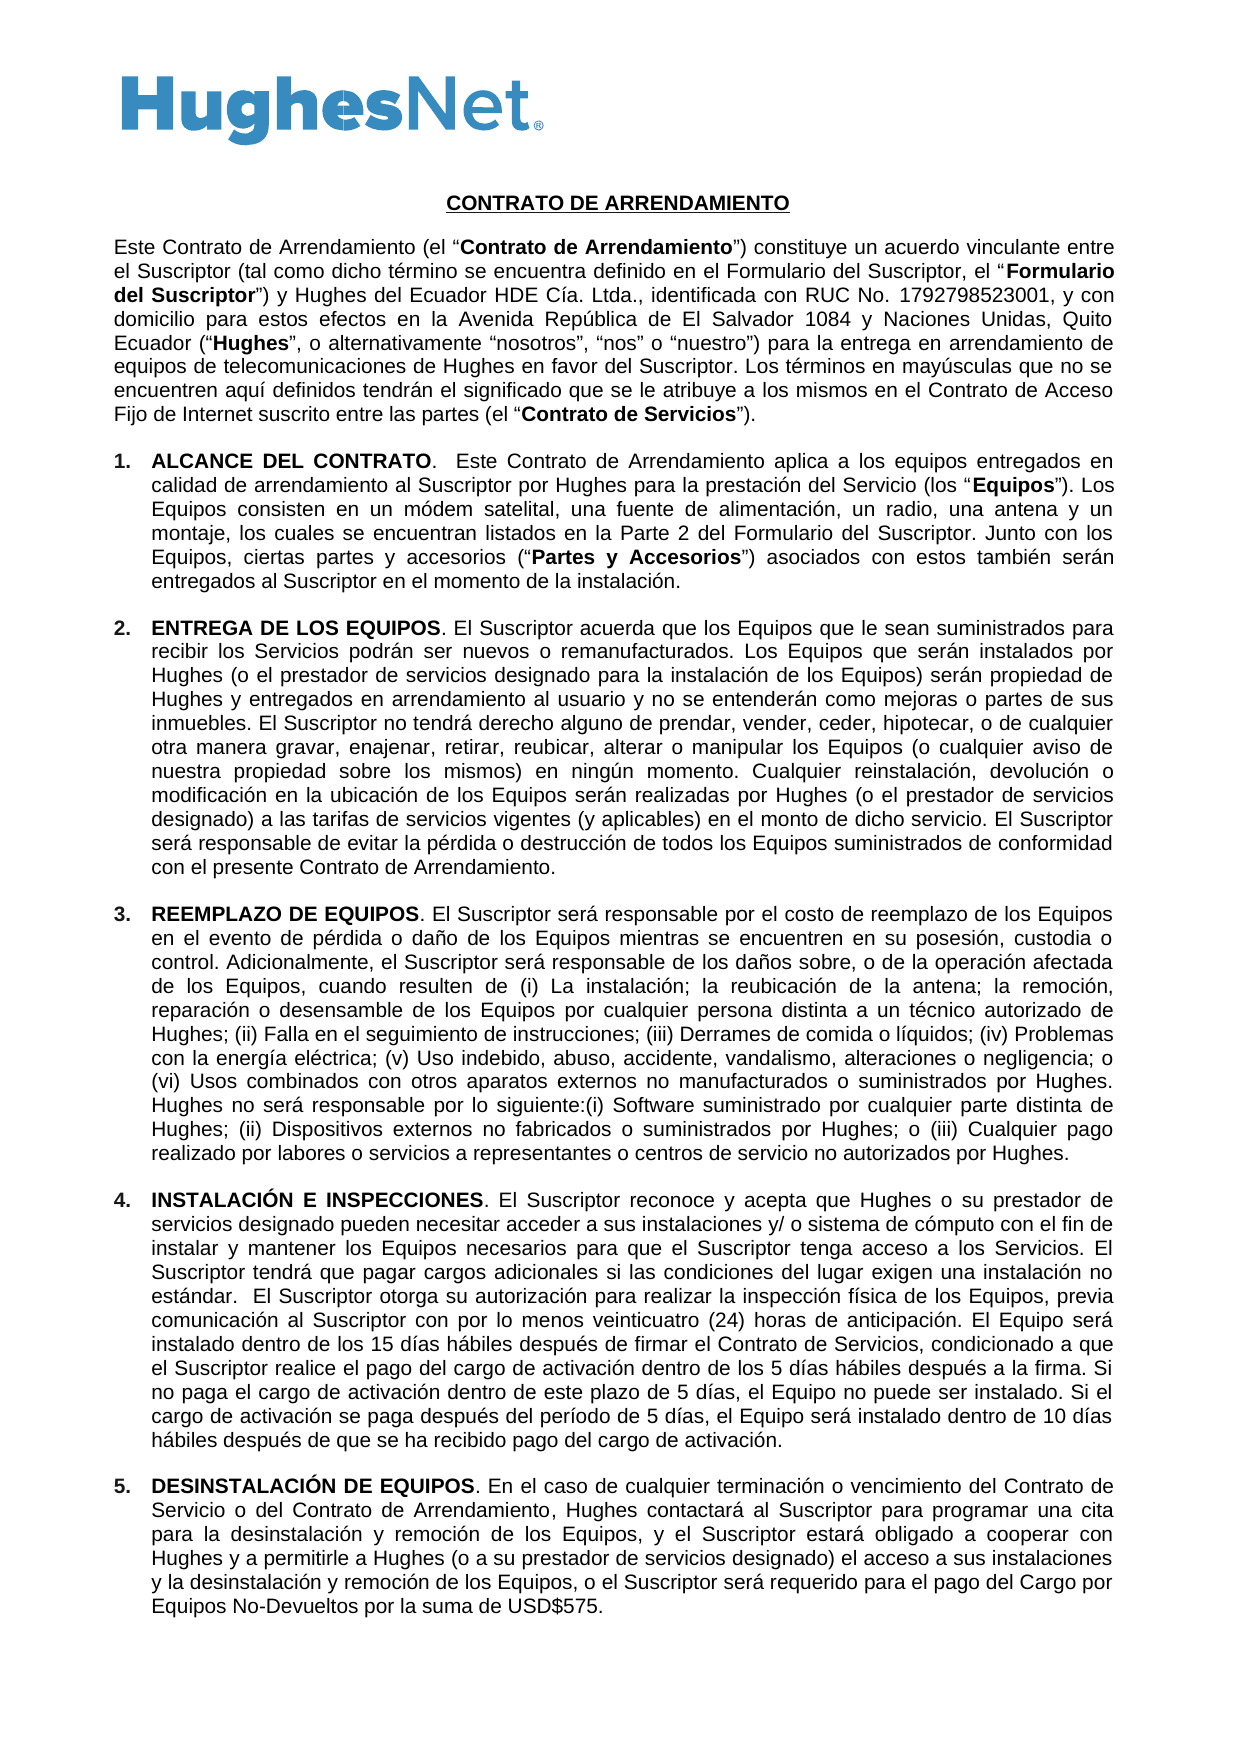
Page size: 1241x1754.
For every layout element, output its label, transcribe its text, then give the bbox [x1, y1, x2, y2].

text CONTRATO DE ARRENDAMIENTO [122, 191, 1114, 215]
list DESINSTALACIÓN DE EQUIPOS. En el caso de cualquier terminación o vencimiento del Contrato de Servicio o del Contrato de Arrendamiento, Hughes contactará al Suscriptor para programar una cita para la desinstalación y remoción de los Equipos, y el Suscriptor estará obligado a cooperar con Hughes y a permitirle a Hughes (o a su prestador de servicios designado) el acceso a sus instalaciones y la desinstalación y remoción de los Equipos, o el Suscriptor será requerido para el pago del Cargo por Equipos No-Devueltos por la suma de USD$575. [114, 1474, 1115, 1618]
list REEMPLAZO DE EQUIPOS. El Suscriptor será responsable por el costo de reemplazo de los Equipos en el evento de pérdida o daño de los Equipos mientras se encuentren en su posesión, custodia o control. Adicionalmente, el Suscriptor será responsable de los daños sobre, o de la operación afectada de los Equipos, cuando resulten de (i) La instalación; la reubicación de la antena; la remoción, reparación o desensamble de los Equipos por cualquier persona distinta a un técnico autorizado de Hughes; (ii) Falla en el seguimiento de instrucciones; (iii) Derrames de comida o líquidos; (iv) Problemas con la energía eléctrica; (v) Uso indebido, abuso, accidente, vandalismo, alteraciones o negligencia; o (vi) Usos combinados con otros aparatos externos no manufacturados o suministrados por Hughes. Hughes no será responsable por lo siguiente:(i) Software suministrado por cualquier parte distinta de Hughes; (ii) Dispositivos externos no fabricados o suministrados por Hughes; o (iii) Cualquier pago realizado por labores o servicios a representantes o centros de servicio no autorizados por Hughes. [114, 902, 1115, 1165]
list ALCANCE DEL CONTRATO. Este Contrato de Arrendamiento aplica a los equipos entregados en calidad de arrendamiento al Suscriptor por Hughes para la prestación del Servicio (los “Equipos”). Los Equipos consisten en un módem satelital, una fuente de alimentación, un radio, una antena y un montaje, los cuales se encuentran listados en la Parte 2 del Formulario del Suscriptor. Junto con los Equipos, ciertas partes y accesorios (“Partes y Accesorios”) asociados con estos también serán entregados al Suscriptor en el momento de la instalación. [114, 449, 1115, 593]
text Este Contrato de Arrendamiento (el “Contrato de Arrendamiento”) constituye un acuerdo vinculante entre el Suscriptor (tal como dicho término se encuentra definido en el Formulario del Suscriptor, el “Formulario del Suscriptor”) y Hughes del Ecuador HDE Cía. Ltda., identificada con RUC No. 1792798523001, y con domicilio para estos efectos en la Avenida República de El Salvador 1084 y Naciones Unidas, Quito Ecuador (“Hughes”, o alternativamente “nosotros”, “nos” o “nuestro”) para la entrega en arrendamiento de equipos de telecomunicaciones de Hughes en favor del Suscriptor. Los términos en mayúsculas que no se encuentren aquí definidos tendrán el significado que se le atribuye a los mismos en el Contrato de Acceso Fijo de Internet suscrito entre las partes (el “Contrato de Servicios”). [114, 234, 1115, 426]
list INSTALACIÓN E INSPECCIONES. El Suscriptor reconoce y acepta que Hughes o su prestador de servicios designado pueden necesitar acceder a sus instalaciones y/ o sistema de cómputo con el fin de instalar y mantener los Equipos necesarios para que el Suscriptor tenga acceso a los Servicios. El Suscriptor tendrá que pagar cargos adicionales si las condiciones del lugar exigen una instalación no estándar. El Suscriptor otorga su autorización para realizar la inspección física de los Equipos, previa comunicación al Suscriptor con por lo menos veinticuatro (24) horas de anticipación. El Equipo será instalado dentro de los 15 días hábiles después de firmar el Contrato de Servicios, condicionado a que el Suscriptor realice el pago del cargo de activación dentro de los 5 días hábiles después a la firma. Si no paga el cargo de activación dentro de este plazo de 5 días, el Equipo no puede ser instalado. Si el cargo de activación se paga después del período de 5 días, el Equipo será instalado dentro de 10 días hábiles después de que se ha recibido pago del cargo de activación. [114, 1188, 1115, 1451]
list ENTREGA DE LOS EQUIPOS. El Suscriptor acuerda que los Equipos que le sean suministrados para recibir los Servicios podrán ser nuevos o remanufacturados. Los Equipos que serán instalados por Hughes (o el prestador de servicios designado para la instalación de los Equipos) serán propiedad de Hughes y entregados en arrendamiento al usuario y no se entenderán como mejoras o partes de sus inmuebles. El Suscriptor no tendrá derecho alguno de prendar, vender, ceder, hipotecar, o de cualquier otra manera gravar, enajenar, retirar, reubicar, alterar o manipular los Equipos (o cualquier aviso de nuestra propiedad sobre los mismos) en ningún momento. Cualquier reinstalación, devolución o modificación en la ubicación de los Equipos serán realizadas por Hughes (o el prestador de servicios designado) a las tarifas de servicios vigentes (y aplicables) en el monto de dicho servicio. El Suscriptor será responsable de evitar la pérdida o destrucción de todos los Equipos suministrados de conformidad con el presente Contrato de Arrendamiento. [114, 615, 1115, 879]
